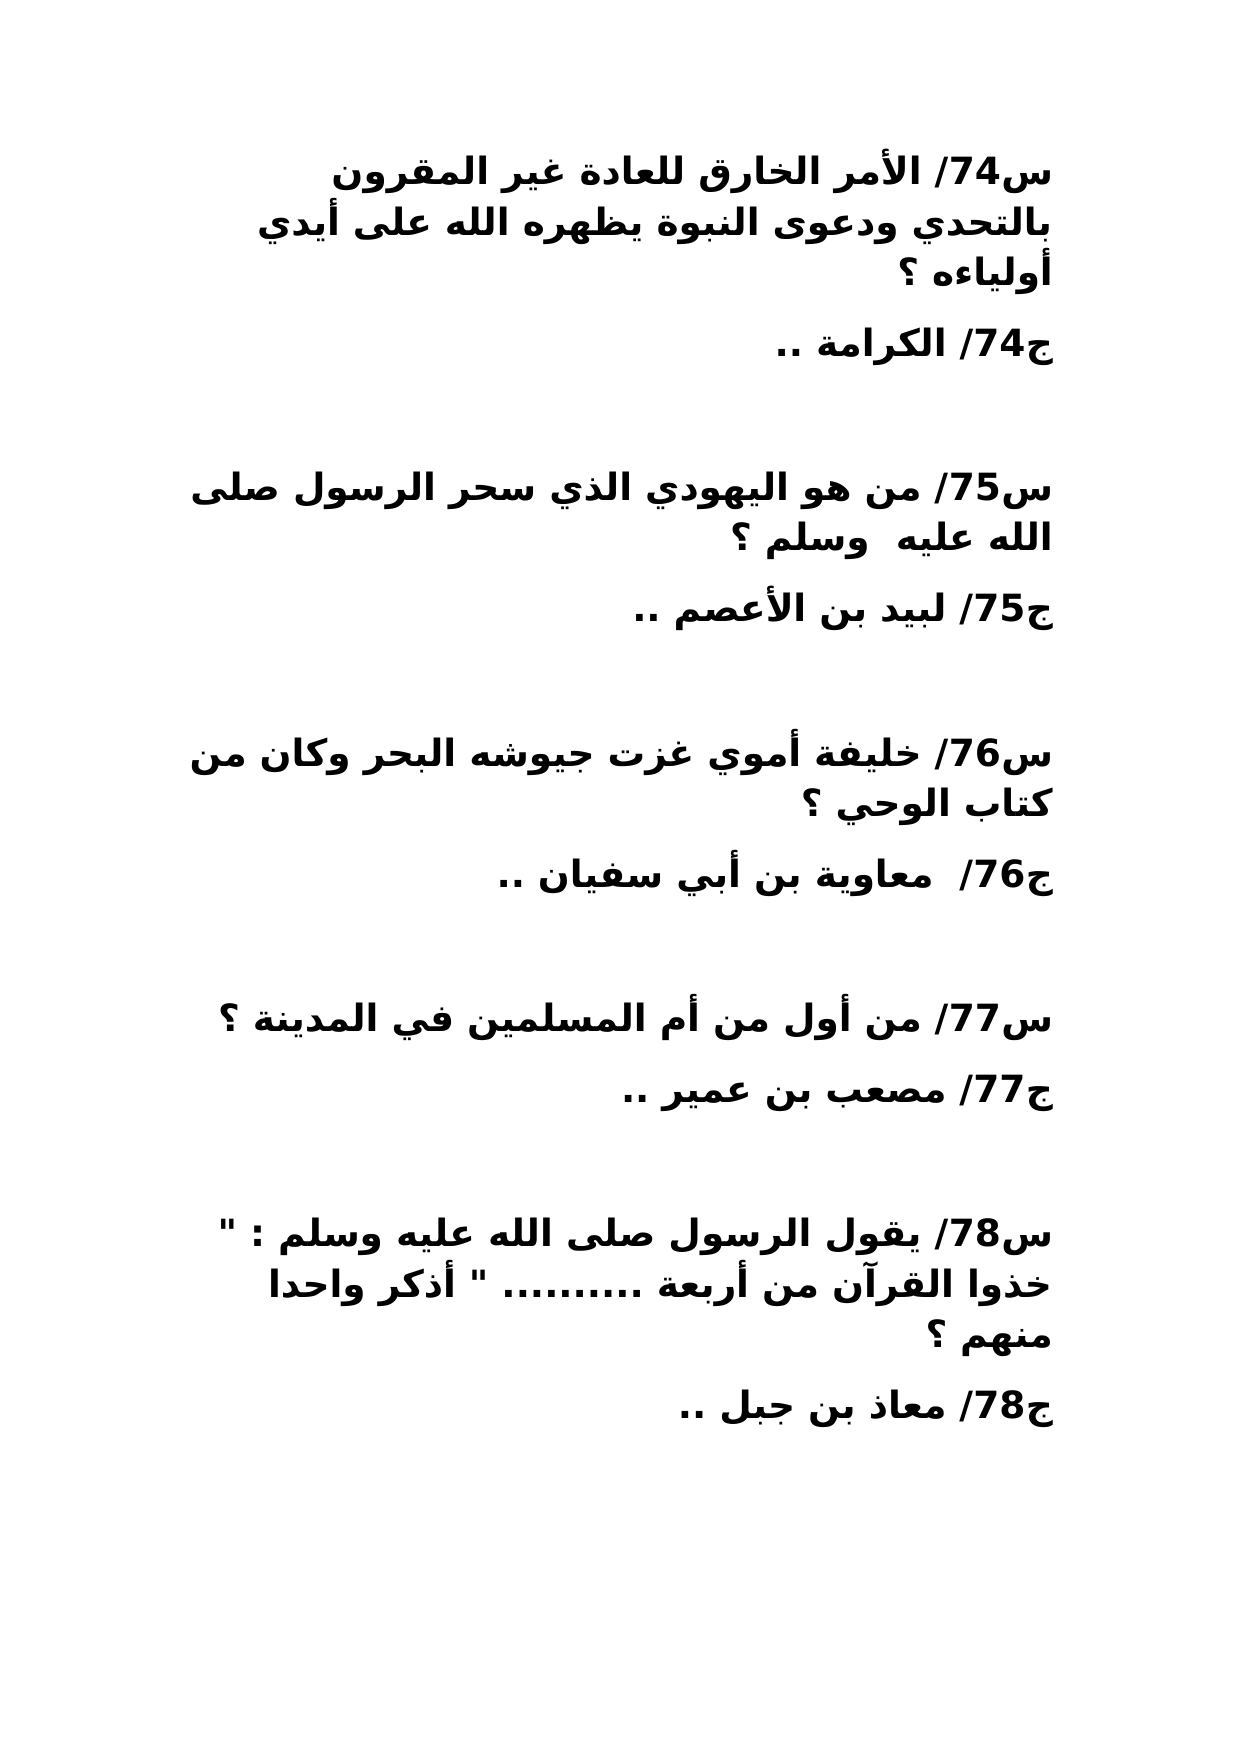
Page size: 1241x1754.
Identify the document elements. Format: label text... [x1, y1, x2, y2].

text س76/ خليفة أموي غزت جيوشه البحر وكان من كتاب الوحي ؟ [187, 731, 1053, 825]
text س78/ يقول الرسول صلى الله عليه وسلم : " خذوا القرآن من أربعة .......... " أذكر واحدا منهم ؟ [187, 1212, 1053, 1356]
text ج76/ معاوية بن أبي سفيان .. [187, 852, 1053, 896]
text ج75/ لبيد بن الأعصم .. [187, 587, 1053, 630]
text ج78/ معاذ بن جبل .. [187, 1383, 1053, 1427]
text س74/ الأمر الخارق للعادة غير المقرون بالتحدي ودعوى النبوة يظهره الله على أيدي أولياءه ؟ [187, 150, 1053, 294]
text س75/ من هو اليهودي الذي سحر الرسول صلى الله عليه وسلم ؟ [187, 466, 1053, 559]
text ج77/ مصعب بن عمير .. [187, 1068, 1053, 1111]
text ج74/ الكرامة .. [187, 321, 1053, 365]
text س77/ من أول من أم المسلمين في المدينة ؟ [187, 997, 1053, 1040]
